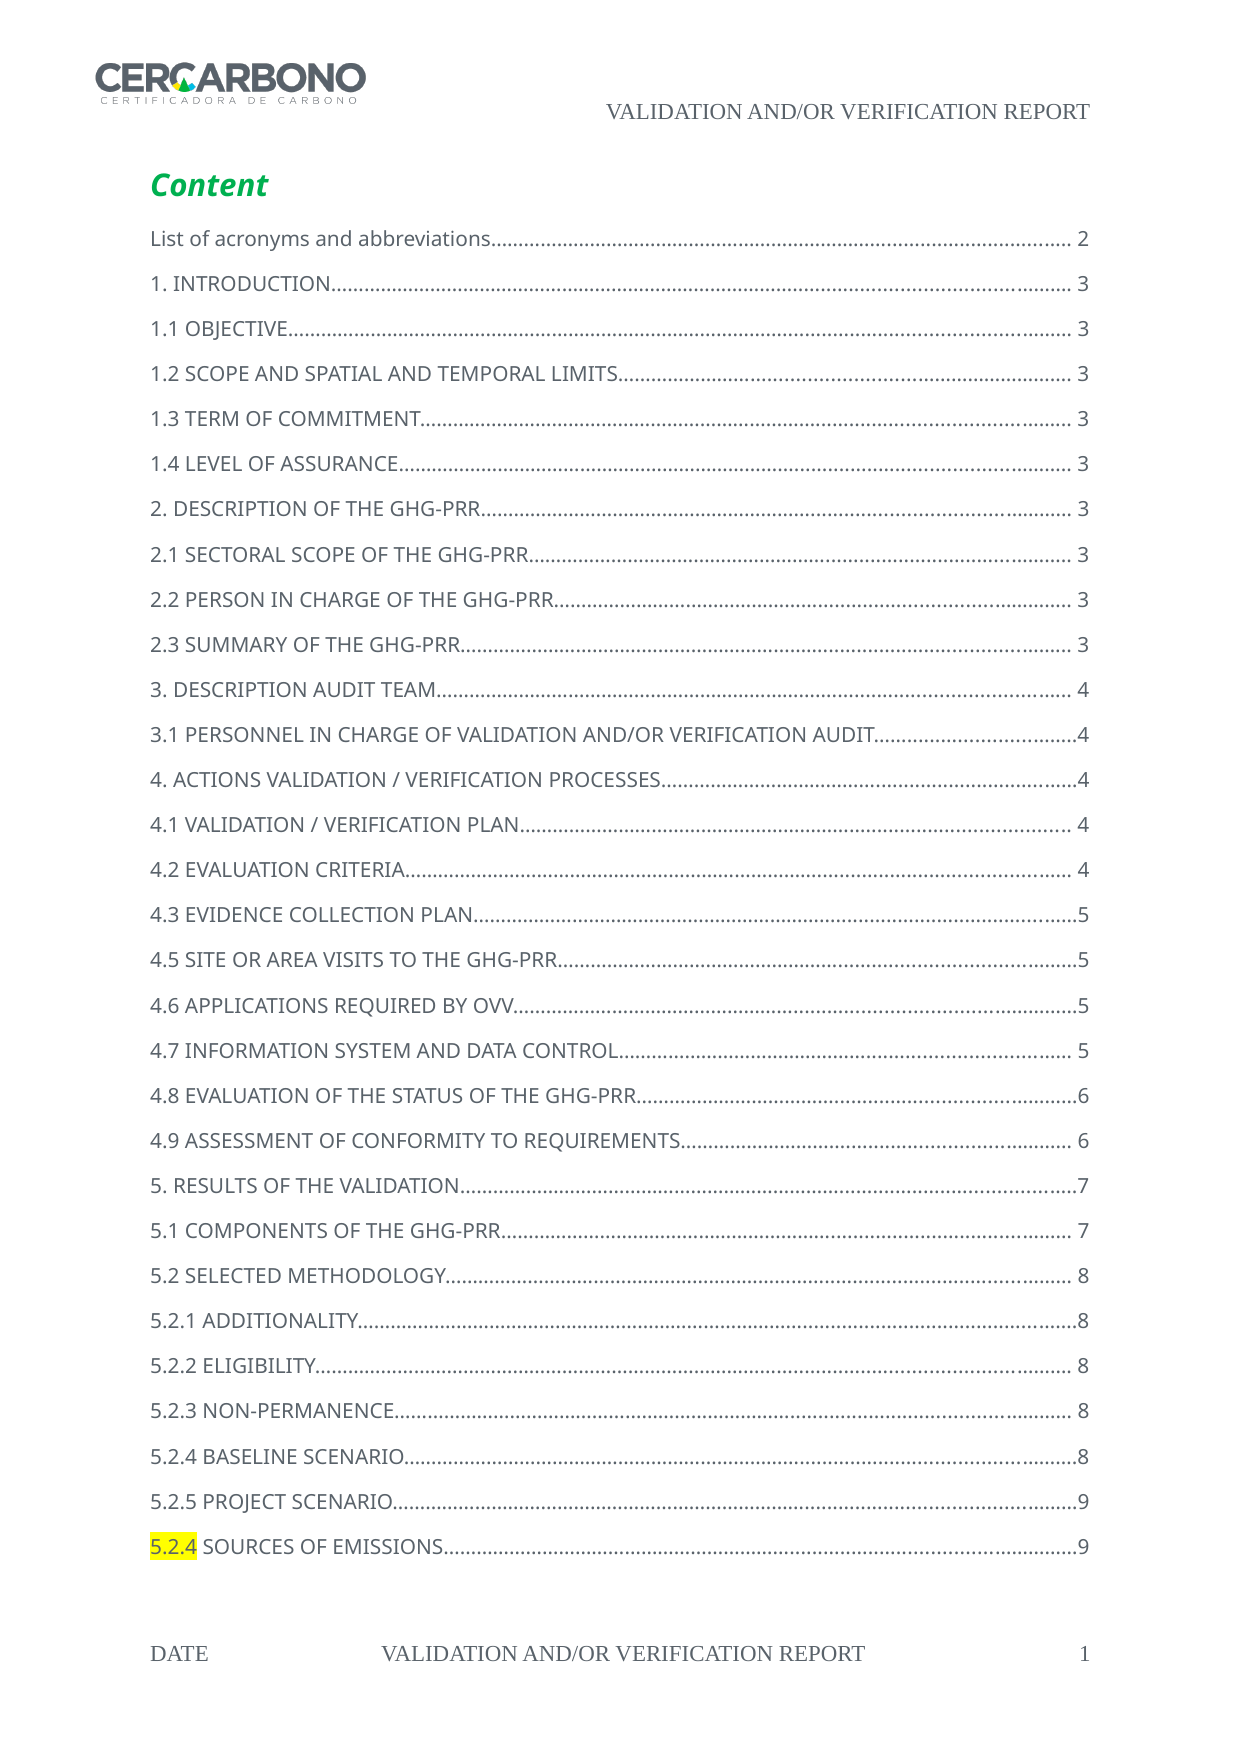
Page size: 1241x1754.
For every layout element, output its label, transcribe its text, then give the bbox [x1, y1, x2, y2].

picture [81, 34, 380, 134]
text Content [150, 162, 1090, 205]
